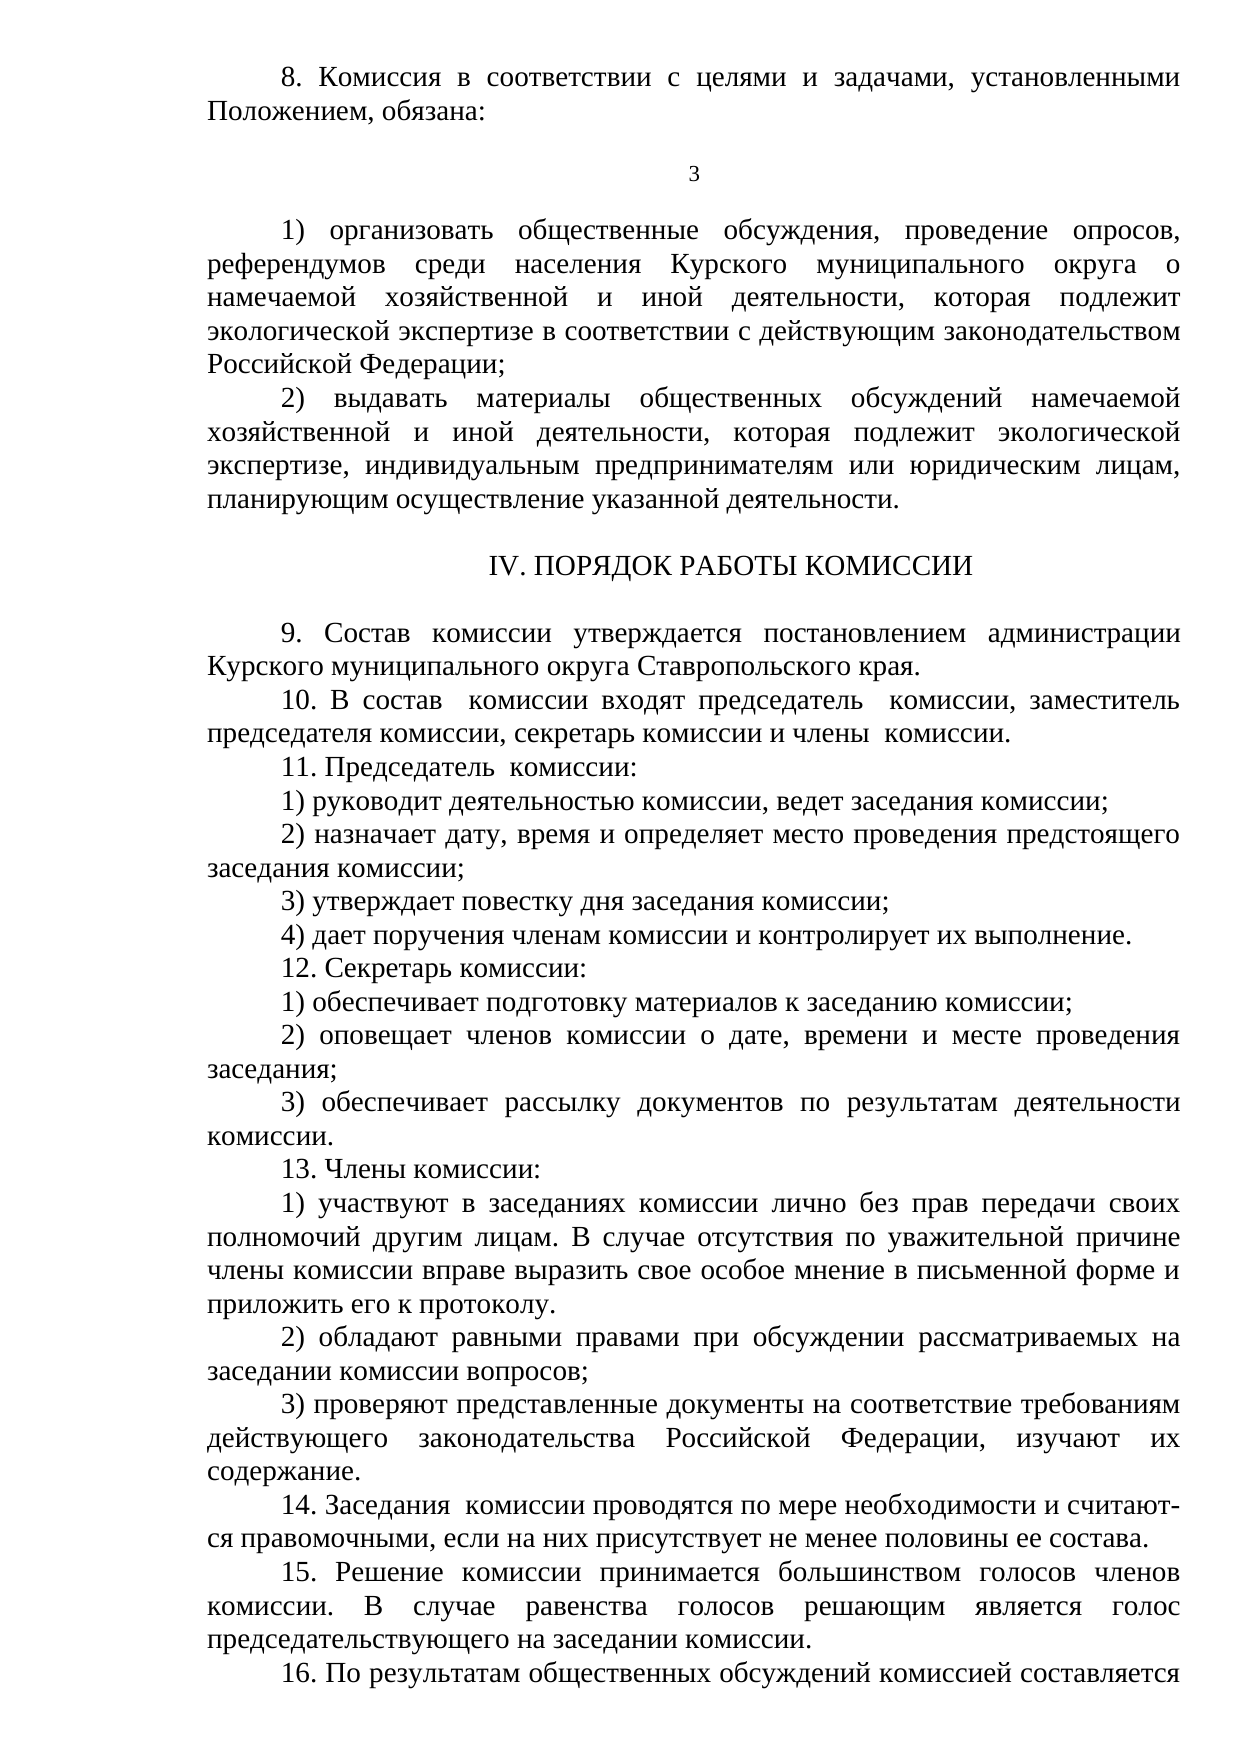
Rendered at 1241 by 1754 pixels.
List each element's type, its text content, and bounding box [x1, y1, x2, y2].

text 2) назначает дату, время и определяет место проведения предстоящего заседания комиссии; [207, 816, 1181, 883]
text 3) обеспечивает рассылку документов по результатам деятельности комиссии. [207, 1084, 1181, 1152]
text 3) утверждает повестку дня заседания комиссии; [207, 883, 1181, 917]
text 2) выдавать материалы общественных обсуждений намечаемой хозяйственной и иной деятельности, которая подлежит экологической экспертизе, индивидуальным предпринимателям или юридическим лицам, планирующим осуществление указанной деятельности. [207, 380, 1181, 514]
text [207, 1655, 1181, 1688]
text 12. Секретарь комиссии: [207, 950, 1181, 984]
text 3) проверяют представленные документы на соответствие требованиям действующего законодательства Российской Федерации, изучают их содержание. [207, 1386, 1181, 1487]
text 9. Состав комиссии утверждается постановлением администрации Курского муниципального округа Ставропольского края. [207, 615, 1181, 682]
text 1) обеспечивает подготовку материалов к заседанию комиссии; [207, 984, 1181, 1017]
text 8. Комиссия в соответствии с целями и задачами, установленными Положением, обязана: [207, 59, 1181, 126]
text 2) оповещает членов комиссии о дате, времени и месте проведения заседания; [207, 1017, 1181, 1084]
text 2) обладают равными правами при обсуждении рассматриваемых на заседании комиссии вопросов; [207, 1319, 1181, 1386]
text 3 [207, 160, 1181, 186]
text 4) дает поручения членам комиссии и контролирует их выполнение. [207, 917, 1181, 950]
text 10. В состав комиссии входят председатель комиссии, заместитель председателя комиссии, секретарь комиссии и члены комиссии. [207, 682, 1181, 749]
text 15. Решение комиссии принимается большинством голосов членов комиссии. В случае равенства голосов решающим является голос председательствующего на заседании комиссии. [207, 1554, 1181, 1655]
text 13. Члены комиссии: [207, 1152, 1181, 1185]
text 1) участвуют в заседаниях комиссии лично без прав передачи своих полномочий другим лицам. В случае отсутствия по уважительной причине члены комиссии вправе выразить свое особое мнение в письменной форме и приложить его к протоколу. [207, 1185, 1181, 1319]
text 1) руководит деятельностью комиссии, ведет заседания комиссии; [207, 783, 1181, 816]
text 14. Заседания комиссии проводятся по мере необходимости и считают-ся правомочными, если на них присутствует не менее половины ее состава. [207, 1487, 1181, 1554]
text IV. ПОРЯДОК РАБОТЫ КОМИССИИ [207, 548, 1181, 581]
text 11. Председатель комиссии: [207, 749, 1181, 783]
text 1) организовать общественные обсуждения, проведение опросов, референдумов среди населения Курского муниципального округа о намечаемой хозяйственной и иной деятельности, которая подлежит экологической экспертизе в соответствии с действующим законодательством Российской Федерации; [207, 212, 1181, 380]
